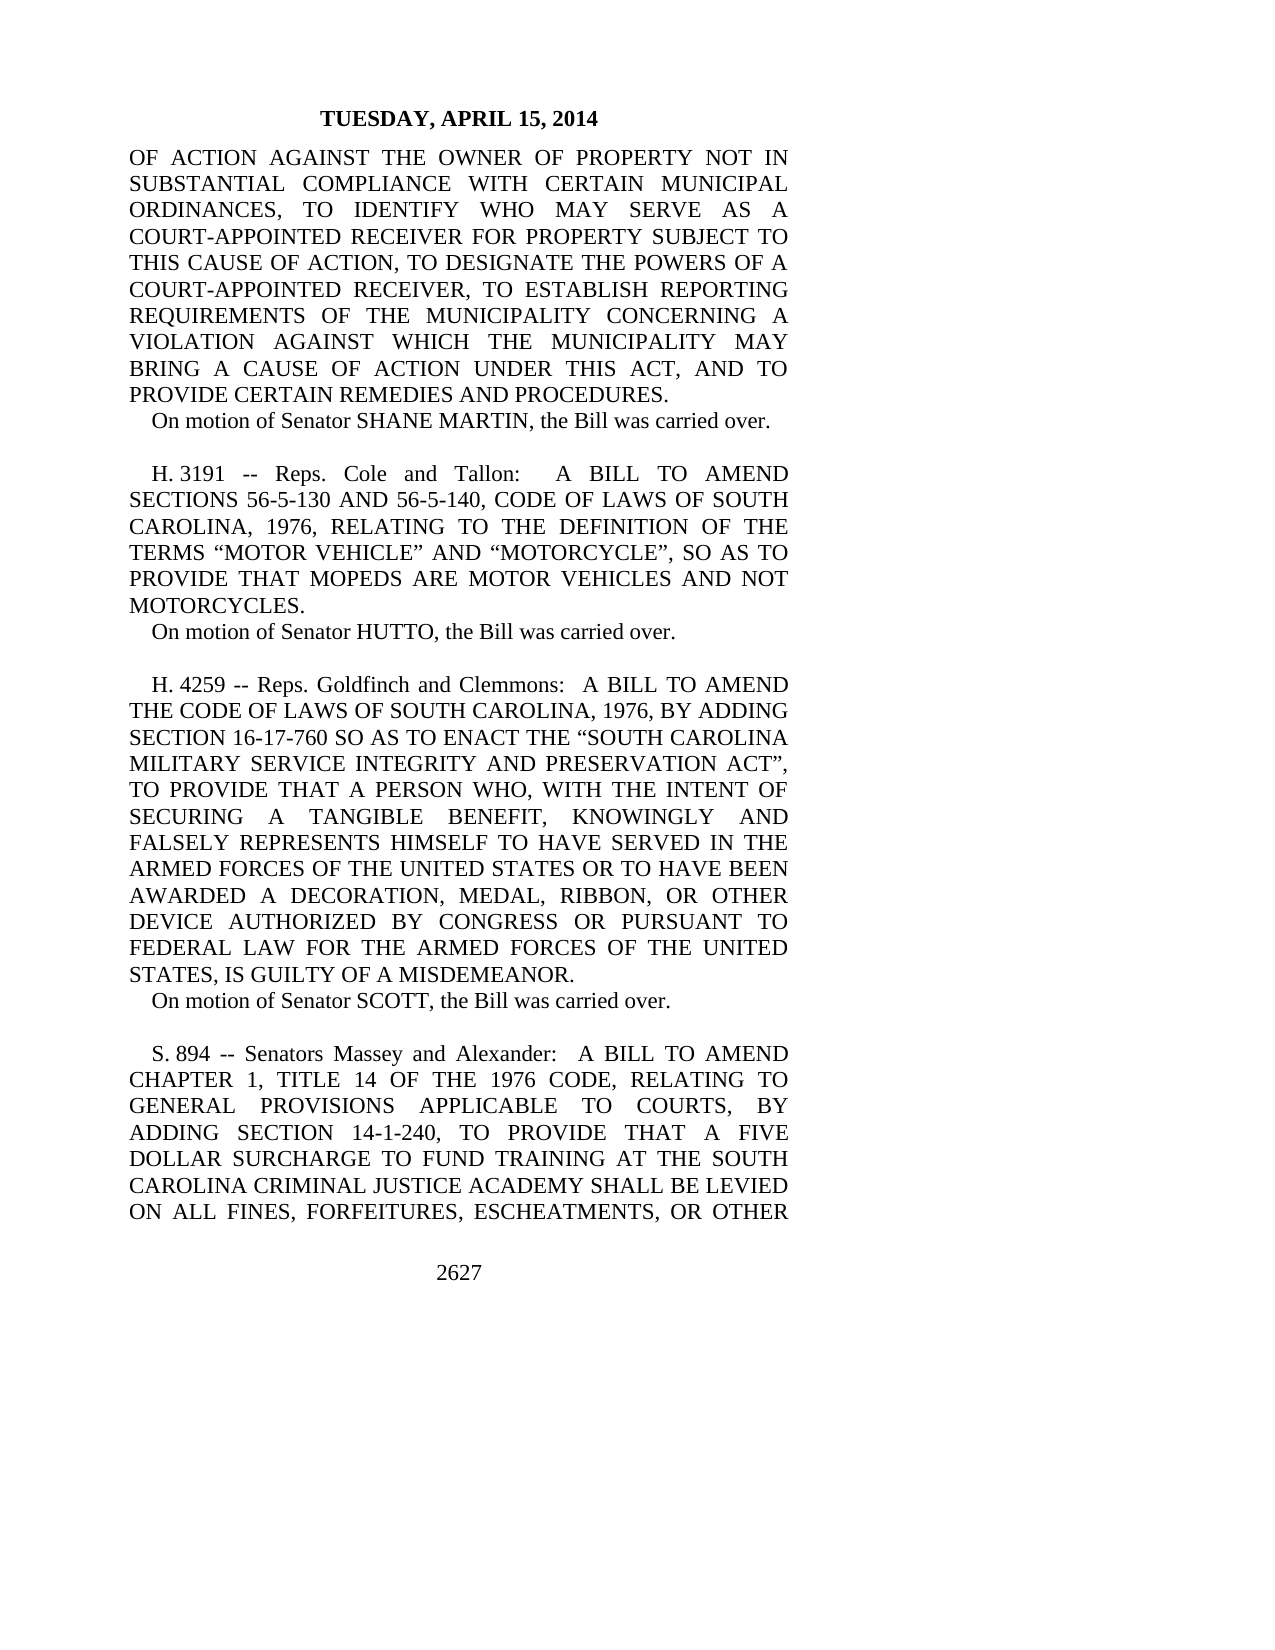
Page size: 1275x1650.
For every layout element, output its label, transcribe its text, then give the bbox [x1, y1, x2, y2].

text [129, 1040, 789, 1224]
text H. 3191 -- Reps. Cole and Tallon: A BILL TO AMEND SECTIONS 56-5-130 AND 56-5-140, CODE OF LAWS OF SOUTH CAROLINA, 1976, RELATING TO THE DEFINITION OF THE TERMS “MOTOR VEHICLE” AND “MOTORCYCLE”, SO AS TO PROVIDE THAT MOPEDS ARE MOTOR VEHICLES AND NOT MOTORCYCLES. [129, 460, 789, 618]
text On motion of Senator HUTTO, the Bill was carried over. [129, 618, 789, 644]
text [129, 144, 789, 407]
text On motion of Senator SHANE MARTIN, the Bill was carried over. [129, 407, 789, 434]
text On motion of Senator SCOTT, the Bill was carried over. [129, 987, 789, 1013]
text H. 4259 -- Reps. Goldfinch and Clemmons: A BILL TO AMEND THE CODE OF LAWS OF SOUTH CAROLINA, 1976, BY ADDING SECTION 16-17-760 SO AS TO ENACT THE “SOUTH CAROLINA MILITARY SERVICE INTEGRITY AND PRESERVATION ACT”, TO PROVIDE THAT A PERSON WHO, WITH THE INTENT OF SECURING A TANGIBLE BENEFIT, KNOWINGLY AND FALSELY REPRESENTS HIMSELF TO HAVE SERVED IN THE ARMED FORCES OF THE UNITED STATES OR TO HAVE BEEN AWARDED A DECORATION, MEDAL, RIBBON, OR OTHER DEVICE AUTHORIZED BY CONGRESS OR PURSUANT TO FEDERAL LAW FOR THE ARMED FORCES OF THE UNITED STATES, IS GUILTY OF A MISDEMEANOR. [129, 671, 789, 987]
